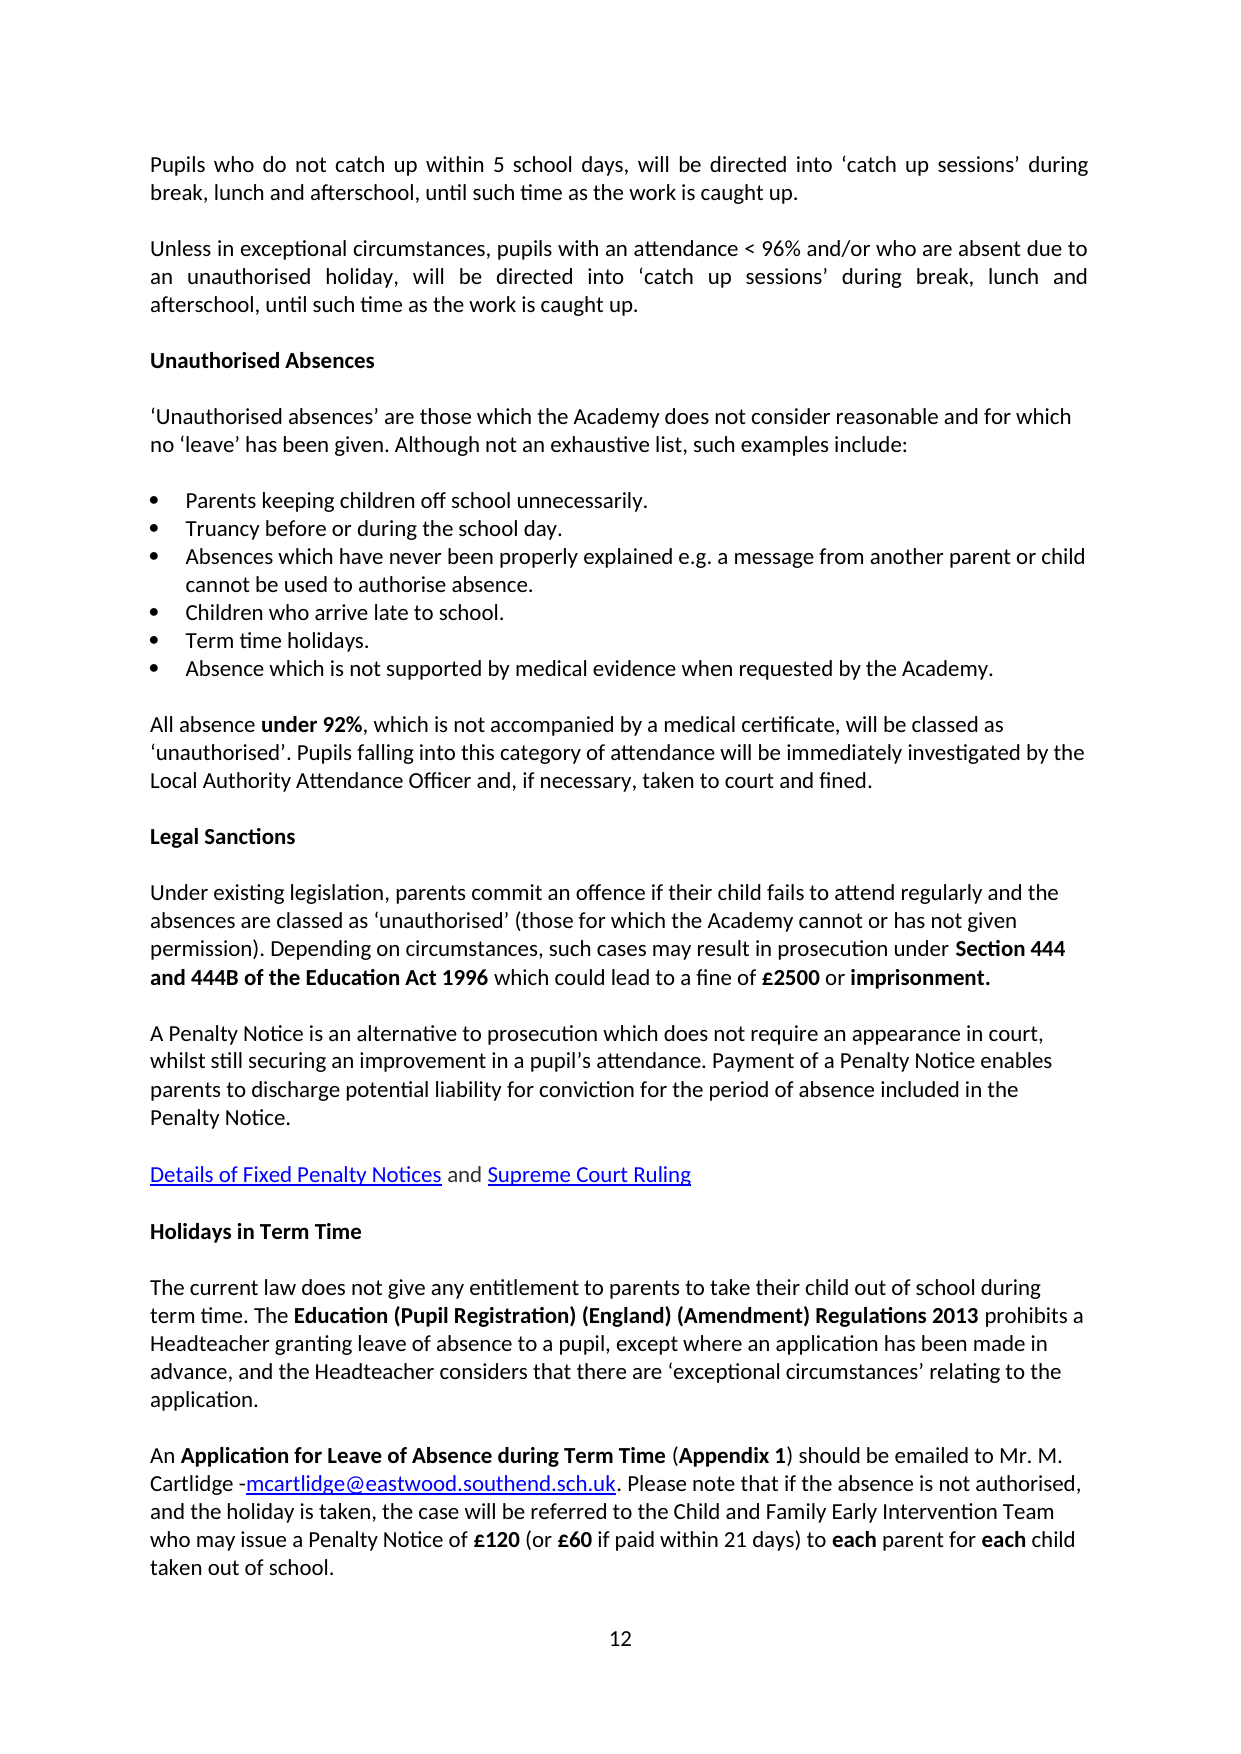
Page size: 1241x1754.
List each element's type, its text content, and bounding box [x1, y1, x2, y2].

list Absences which have never been properly explained e.g. a message from another parent or child cannot be used to authorise absence. [150, 542, 1090, 598]
text ‘Unauthorised absences’ are those which the Academy does not consider reasonable and for which no ‘leave’ has been given. Although not an exhaustive list, such examples include: [150, 402, 1090, 458]
list Parents keeping children off school unnecessarily. [150, 486, 1090, 514]
list Absence which is not supported by medical evidence when requested by the Academy. [150, 654, 1090, 682]
text An Application for Leave of Absence during Term Time (Appendix 1) should be emailed to Mr. M. Cartlidge -mcartlidge@eastwood.southend.sch.uk. Please note that if the absence is not authorised, and the holiday is taken, the case will be referred to the Child and Family Early Intervention Team who may issue a Penalty Notice of £120 (or £60 if paid within 21 days) to each parent for each child taken out of school. [150, 1441, 1090, 1581]
list Truancy before or during the school day. [150, 514, 1090, 542]
text Under existing legislation, parents commit an offence if their child fails to attend regularly and the absences are classed as ‘unauthorised’ (those for which the Academy cannot or has not given permission). Depending on circumstances, such cases may result in prosecution under Section 444 and 444B of the Education Act 1996 which could lead to a fine of £2500 or imprisonment. [150, 878, 1090, 991]
list Children who arrive late to school. [150, 598, 1090, 626]
text All absence under 92%, which is not accompanied by a medical certificate, will be classed as ‘unauthorised’. Pupils falling into this category of attendance will be immediately investigated by the Local Authority Attendance Officer and, if necessary, taken to court and fined. [150, 710, 1090, 794]
text Details of Fixed Penalty Notices and Supreme Court Ruling [150, 1160, 1090, 1188]
text Legal Sanctions [150, 822, 1090, 851]
text A Penalty Notice is an alternative to prosecution which does not require an appearance in court, whilst still securing an improvement in a pupil’s attendance. Payment of a Penalty Notice enables parents to discharge potential liability for conviction for the period of absence included in the Penalty Notice. [150, 1019, 1090, 1131]
text Unless in exceptional circumstances, pupils with an attendance < 96% and/or who are absent due to an unauthorised holiday, will be directed into ‘catch up sessions’ during break, lunch and afterschool, until such time as the work is caught up. [150, 234, 1090, 318]
text Unauthorised Absences [150, 346, 1090, 374]
text Holidays in Term Time [150, 1217, 1090, 1245]
text The current law does not give any entitlement to parents to take their child out of school during term time. The Education (Pupil Registration) (England) (Amendment) Regulations 2013 prohibits a Headteacher granting leave of absence to a pupil, except where an application has been made in advance, and the Headteacher considers that there are ‘exceptional circumstances’ relating to the application. [150, 1273, 1090, 1413]
list Term time holidays. [150, 626, 1090, 654]
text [150, 150, 1090, 206]
